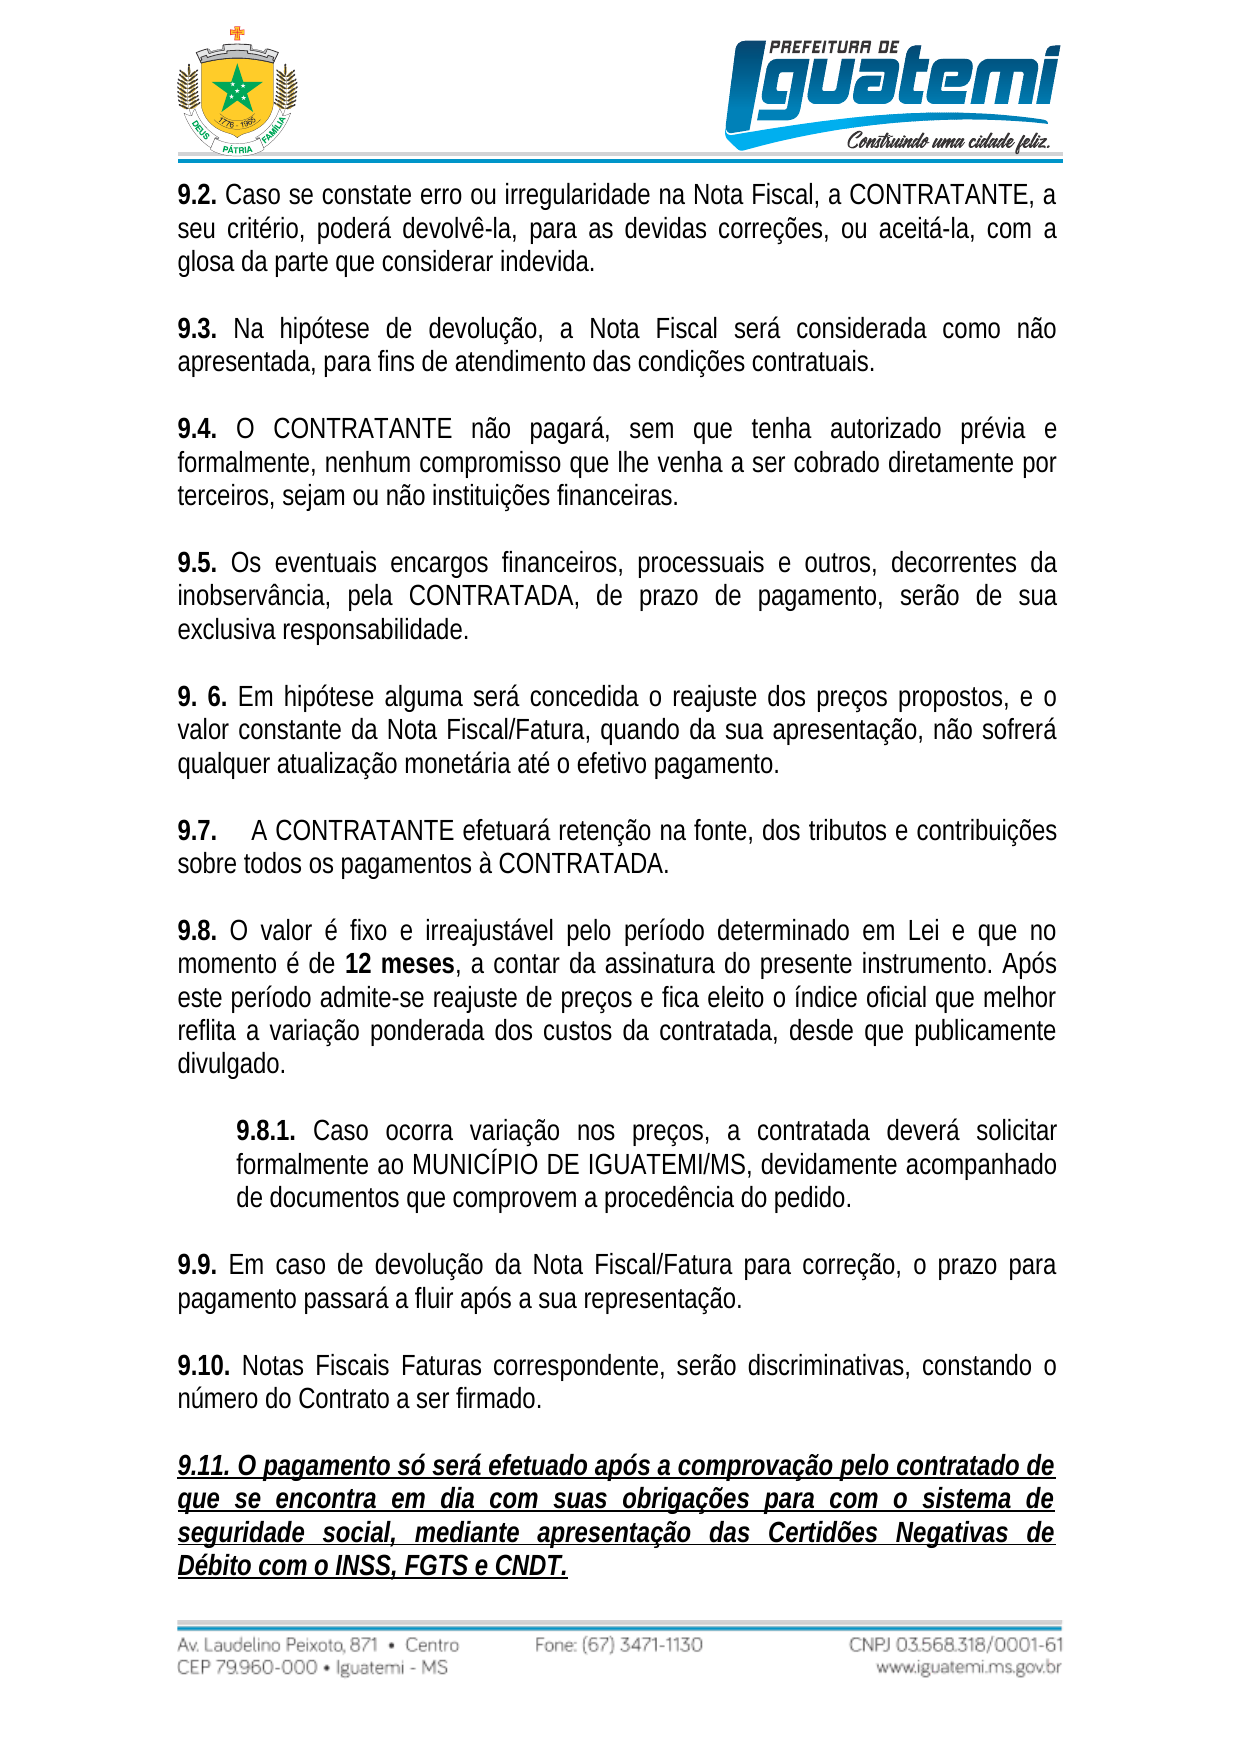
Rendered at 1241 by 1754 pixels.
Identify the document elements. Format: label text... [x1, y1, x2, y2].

text 9.10. Notas Fiscais Faturas correspondente, serão discriminativas, constando o número do Contrato a ser firmado. [177, 1348, 1058, 1414]
text 9.3. Na hipótese de devolução, a Nota Fiscal será considerada como não apresentada, para fins de atendimento das condições contratuais. [177, 311, 1058, 378]
text 9.4. O CONTRATANTE não pagará, sem que tenha autorizado prévia e formalmente, nenhum compromisso que lhe venha a ser cobrado diretamente por terceiros, sejam ou não instituições financeiras. [177, 411, 1058, 512]
text 9.8.1. Caso ocorra variação nos preços, a contratada deverá solicitar formalmente ao MUNICÍPIO DE IGUATEMI/MS, devidamente acompanhado de documentos que comprovem a procedência do pedido. [236, 1113, 1058, 1214]
text 9. 6. Em hipótese alguma será concedida o reajuste dos preços propostos, e o valor constante da Nota Fiscal/Fatura, quando da sua apresentação, não sofrerá qualquer atualização monetária até o efetivo pagamento. [177, 679, 1058, 779]
text 9.11. O pagamento só será efetuado após a comprovação pelo contratado de que se encontra em dia com suas obrigações para com o sistema de seguridade social, mediante apresentação das Certidões Negativas de Débito com o INSS, FGTS e CNDT. [177, 1448, 1058, 1582]
text 9.2. Caso se constate erro ou irregularidade na Nota Fiscal, a CONTRATANTE, a seu critério, poderá devolvê-la, para as devidas correções, ou aceitá-la, com a glosa da parte que considerar indevida. [177, 177, 1058, 278]
text 9.5. Os eventuais encargos financeiros, processuais e outros, decorrentes da inobservância, pela CONTRATADA, de prazo de pagamento, serão de sua exclusiva responsabilidade. [177, 545, 1058, 645]
picture [177, 1620, 1065, 1681]
text 9.9. Em caso de devolução da Nota Fiscal/Fatura para correção, o prazo para pagamento passará a fluir após a sua representação. [177, 1247, 1058, 1314]
text 9.8. O valor é fixo e irreajustável pelo período determinado em Lei e que no momento é de 12 meses, a contar da assinatura do presente instrumento. Após este período admite-se reajuste de preços e fica eleito o índice oficial que melhor reflita a variação ponderada dos custos da contratada, desde que publicamente divulgado. [177, 913, 1058, 1080]
text 9.7. A CONTRATANTE efetuará retenção na fonte, dos tributos e contribuições sobre todos os pagamentos à CONTRATADA. [177, 813, 1058, 879]
